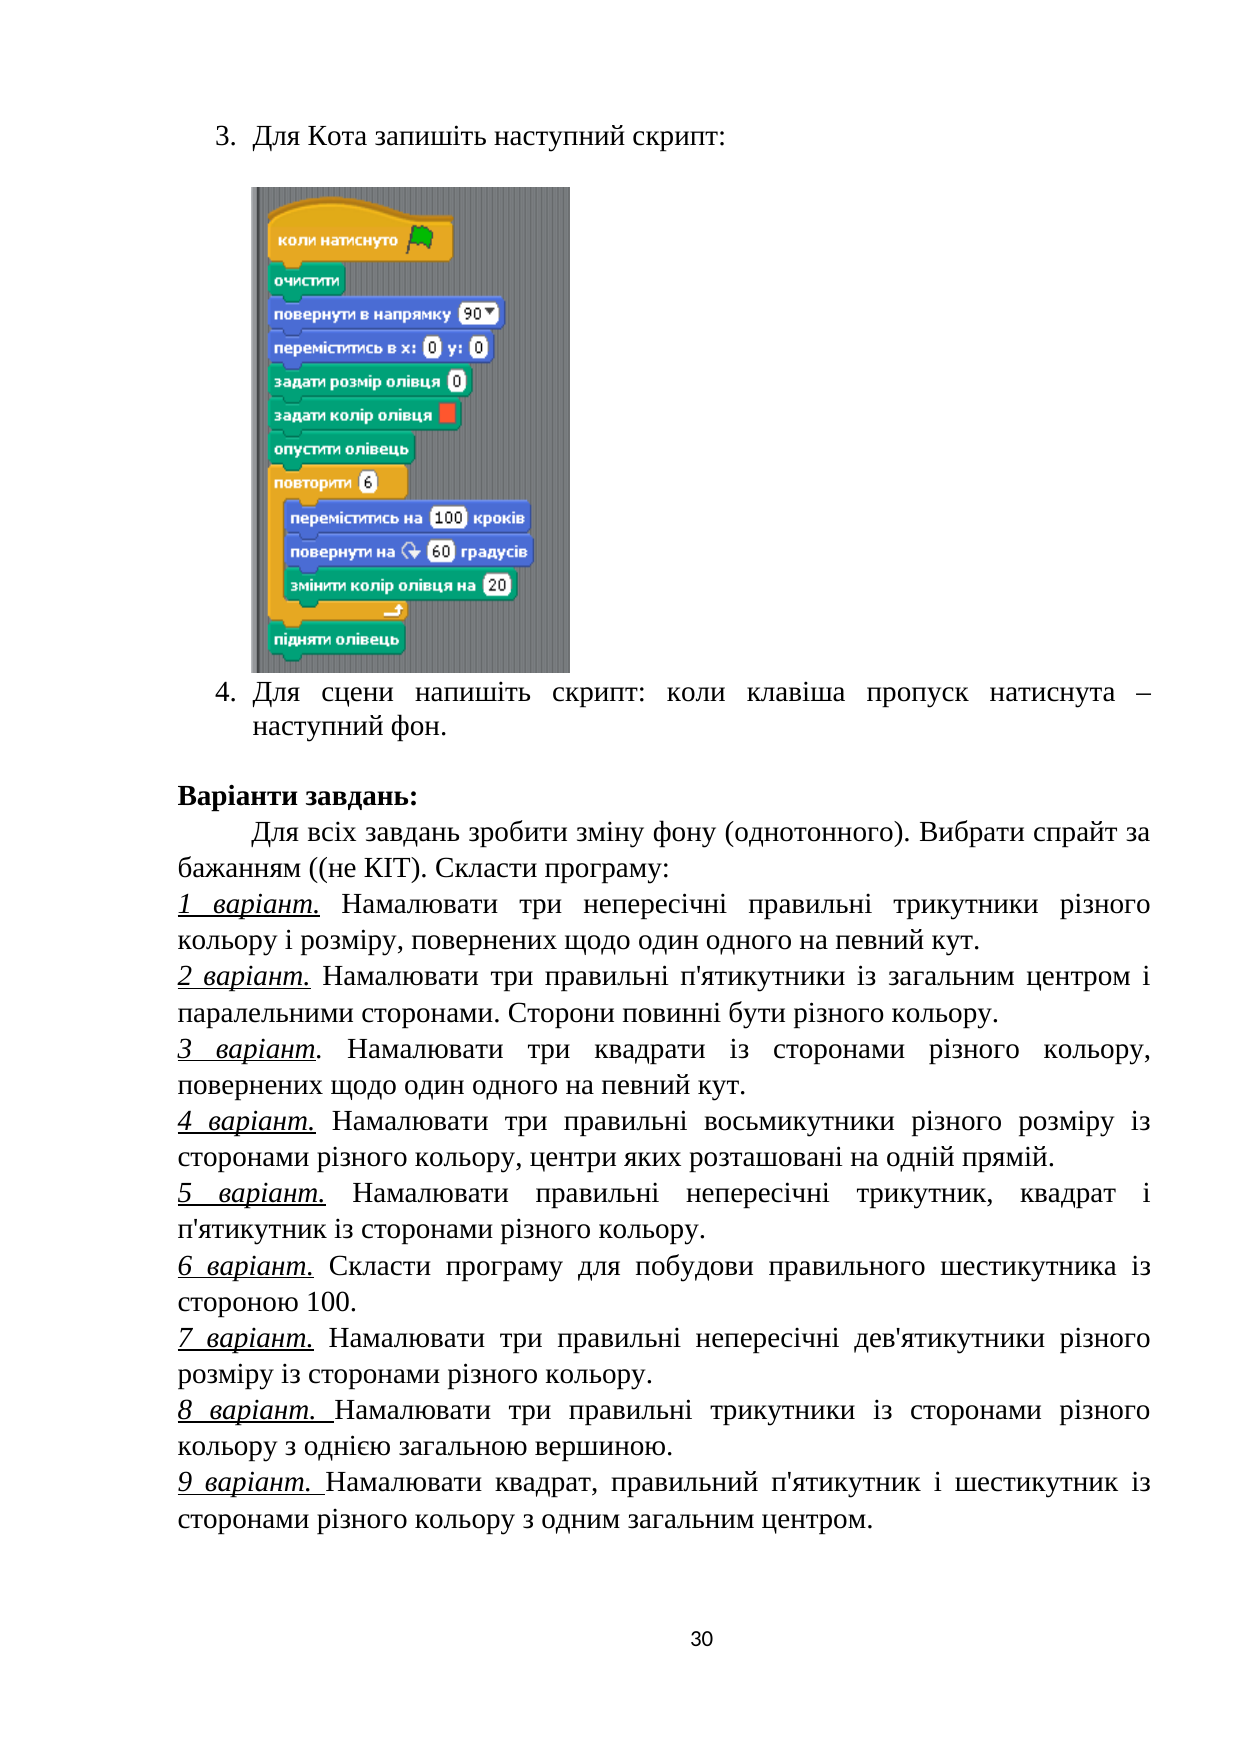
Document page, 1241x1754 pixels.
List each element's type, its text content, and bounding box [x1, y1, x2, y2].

text Варіанти завдань: [177, 778, 1152, 811]
text 6 варіант. Скласти програму для побудови правильного шестикутника із стороною 100. [177, 1248, 1152, 1317]
list Для Кота запишіть наступний скрипт: [215, 118, 1152, 152]
text 1 варіант. Намалювати три непересічні правильні трикутники різного кольору і розміру, повернених щодо один одного на певний кут. [177, 886, 1152, 956]
text 4 варіант. Намалювати три правильні восьмикутники різного розміру із сторонами різного кольору, центри яких розташовані на одній прямій. [177, 1103, 1152, 1173]
list Для сцени напишіть скрипт: коли клавіша пропуск натиснута – наступний фон. [215, 674, 1152, 742]
text 2 варіант. Намалювати три правильні п'ятикутники із загальним центром і паралельними сторонами. Сторони повинні бути різного кольору. [177, 958, 1152, 1028]
text 5 варіант. Намалювати правильні непересічні трикутник, квадрат і п'ятикутник із сторонами різного кольору. [177, 1175, 1152, 1245]
text 7 варіант. Намалювати три правильні непересічні дев'ятикутники різного розміру із сторонами різного кольору. [177, 1320, 1152, 1390]
text 8 варіант. Намалювати три правильні трикутники із сторонами різного кольору з однією загальною вершиною. [177, 1392, 1152, 1462]
text 3 варіант. Намалювати три квадрати із сторонами різного кольору, повернених щодо один одного на певний кут. [177, 1031, 1152, 1101]
text 9 варіант. Намалювати квадрат, правильний п'ятикутник і шестикутник із сторонами різного кольору з одним загальним центром. [177, 1464, 1152, 1534]
picture [251, 187, 570, 673]
text Для всіх завдань зробити зміну фону (однотонного). Вибрати спрайт за бажанням ((не КІТ). Скласти програму: [177, 814, 1152, 884]
